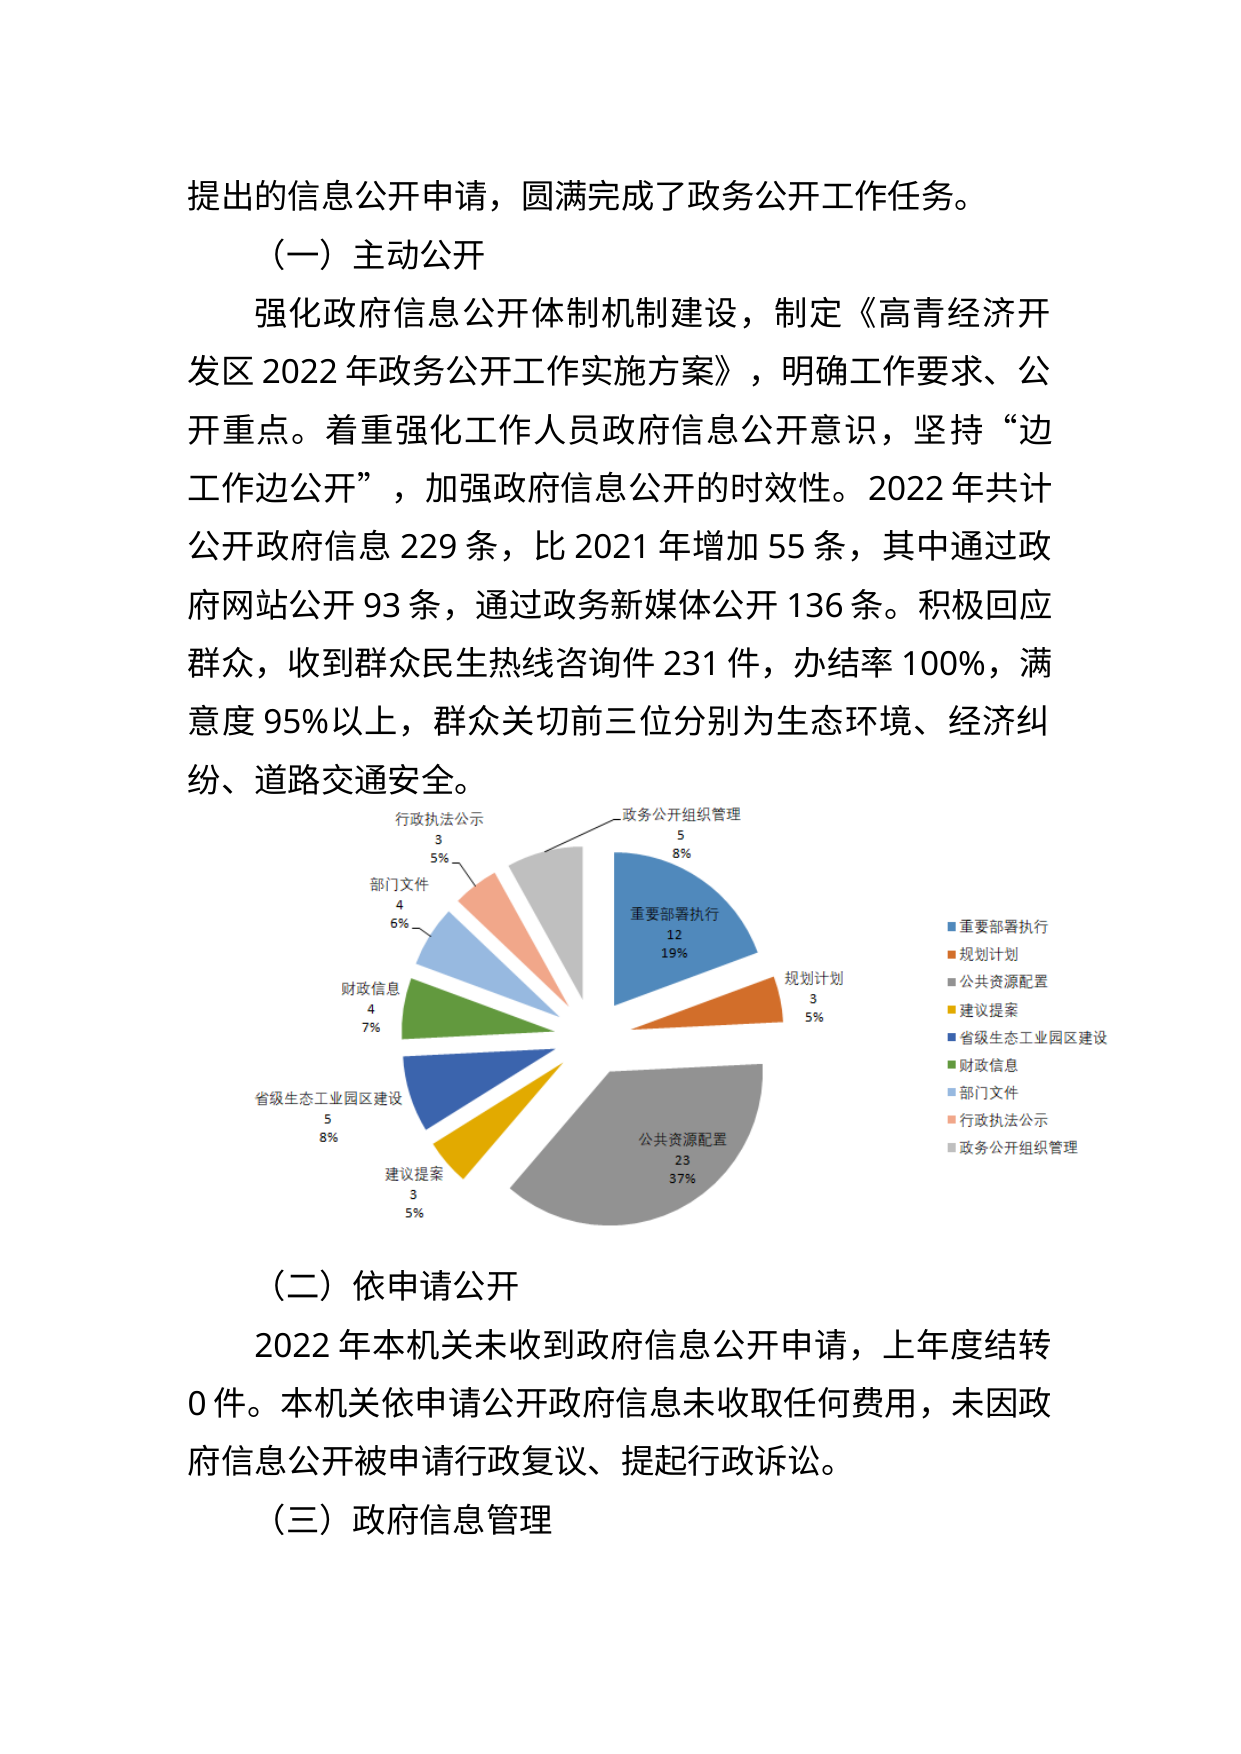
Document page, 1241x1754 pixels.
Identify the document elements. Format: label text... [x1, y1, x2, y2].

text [187, 162, 1053, 220]
text （二）依申请公开 [252, 1253, 1053, 1311]
text （三）政府信息管理 [252, 1486, 1053, 1544]
text 强化政府信息公开体制机制建设，制定《高青经济开发区2022年政务公开工作实施方案》，明确工作要求、公开重点。着重强化工作人员政府信息公开意识，坚持“边工作边公开”，加强政府信息公开的时效性。2022年共计公开政府信息229条，比2021年增加55条，其中通过政府网站公开93条，通过政务新媒体公开136条。积极回应群众，收到群众民生热线咨询件231件，办结率100%，满意度95%以上，群众关切前三位分别为生态环境、经济纠纷、道路交通安全。 [187, 279, 1053, 804]
text （一）主动公开 [252, 220, 1053, 279]
picture [252, 803, 1118, 1253]
text 2022年本机关未收到政府信息公开申请，上年度结转0件。本机关依申请公开政府信息未收取任何费用，未因政府信息公开被申请行政复议、提起行政诉讼。 [187, 1311, 1053, 1486]
